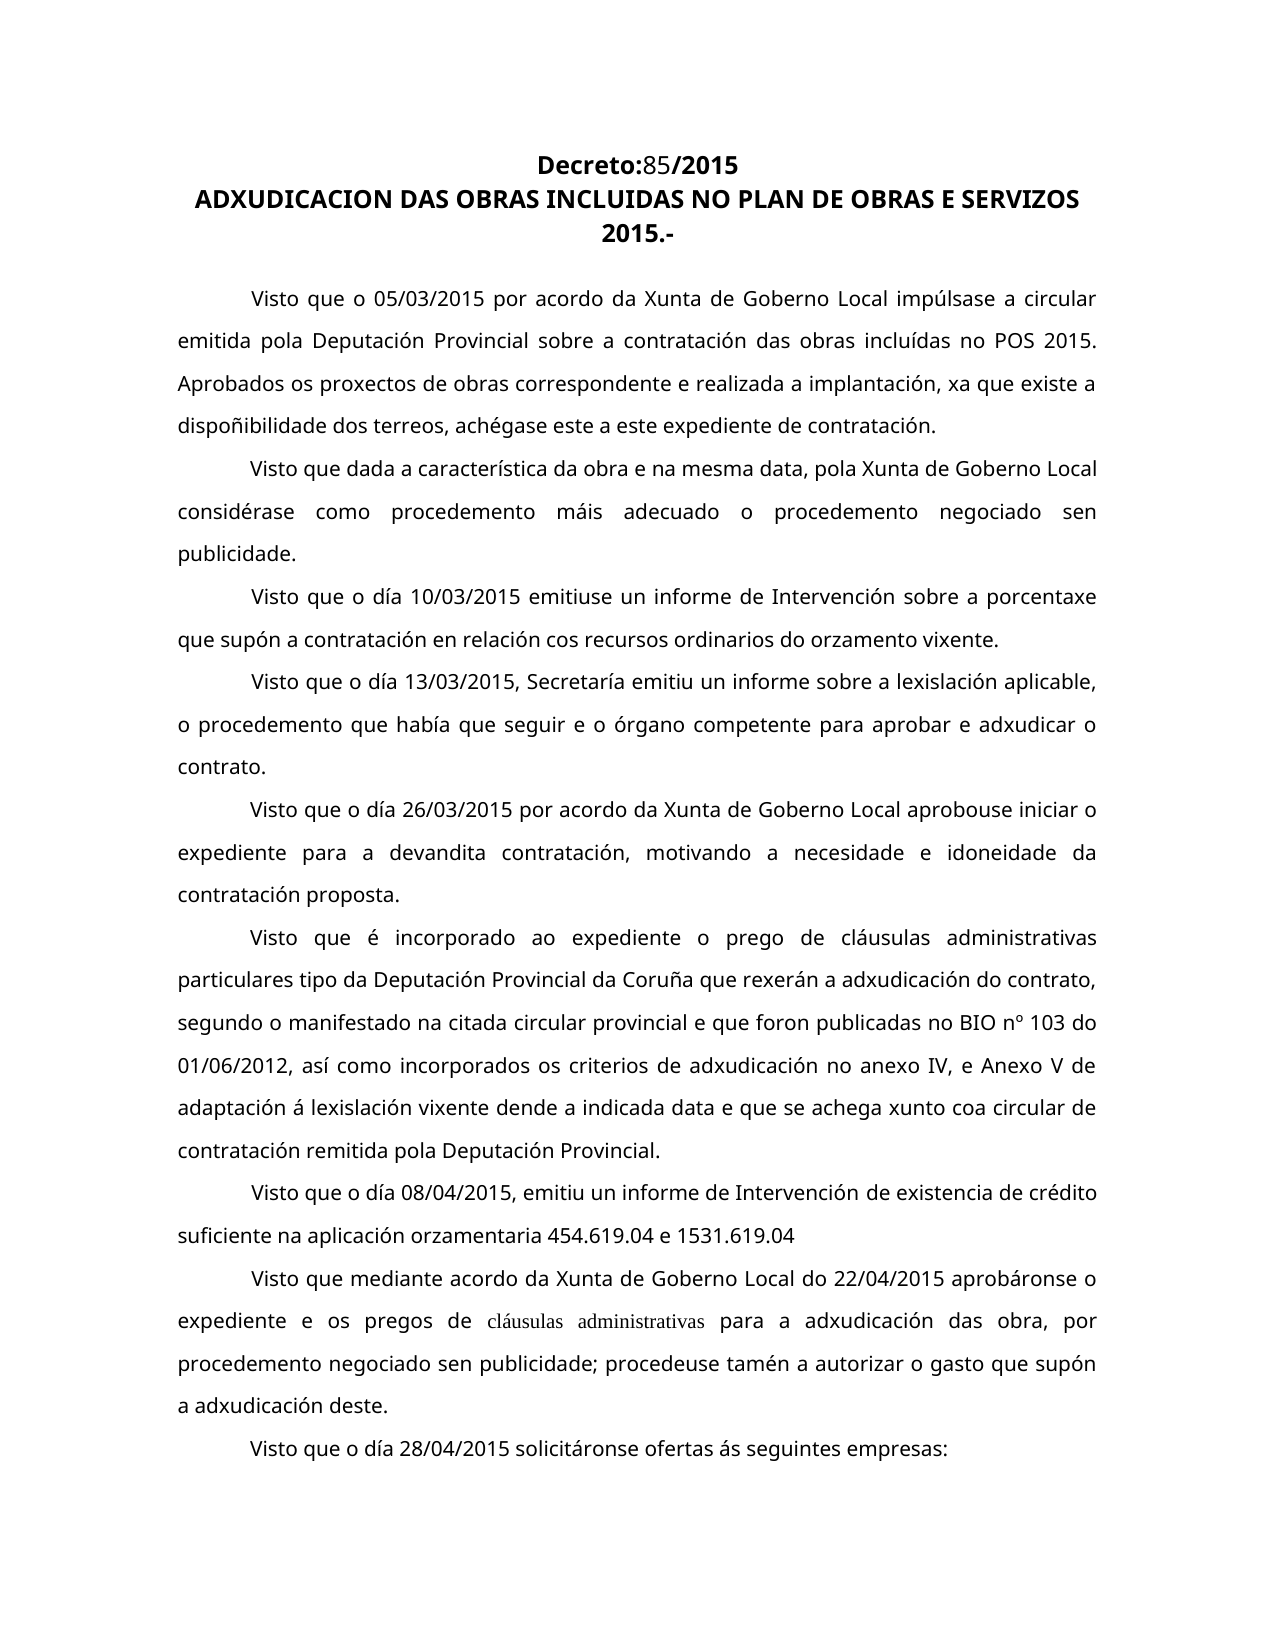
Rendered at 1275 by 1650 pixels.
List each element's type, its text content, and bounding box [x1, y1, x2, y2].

text Visto que dada a característica da obra e na mesma data, pola Xunta de Goberno Local considérase como procedemento máis adecuado o procedemento negociado sen publicidade. [177, 454, 1098, 568]
text Visto que o día 10/03/2015 emitiuse un informe de Intervención sobre a porcentaxe que supón a contratación en relación cos recursos ordinarios do orzamento vixente. [177, 582, 1098, 653]
text Visto que é incorporado ao expediente o prego de cláusulas administrativas particulares tipo da Deputación Provincial da Coruña que rexerán a adxudicación do contrato, segundo o manifestado na citada circular provincial e que foron publicadas no BIO nº 103 do 01/06/2012, así como incorporados os criterios de adxudicación no anexo IV, e Anexo V de adaptación á lexislación vixente dende a indicada data e que se achega xunto coa circular de contratación remitida pola Deputación Provincial. [177, 923, 1098, 1164]
text Decreto:85/2015 [177, 148, 1098, 182]
text Visto que o día 13/03/2015, Secretaría emitiu un informe sobre a lexislación aplicable, o procedemento que había que seguir e o órgano competente para aprobar e adxudicar o contrato. [177, 667, 1098, 781]
text Visto que o día 28/04/2015 solicitáronse ofertas ás seguintes empresas: [177, 1434, 1097, 1463]
text Visto que o día 26/03/2015 por acordo da Xunta de Goberno Local aprobouse iniciar o expediente para a devandita contratación, motivando a necesidade e idoneidade da contratación proposta. [177, 795, 1098, 909]
text ADXUDICACION DAS OBRAS INCLUIDAS NO PLAN DE OBRAS E SERVIZOS 2015.- [177, 182, 1098, 250]
text Visto que o 05/03/2015 por acordo da Xunta de Goberno Local impúlsase a circular emitida pola Deputación Provincial sobre a contratación das obras incluídas no POS 2015. Aprobados os proxectos de obras correspondente e realizada a implantación, xa que existe a dispoñibilidade dos terreos, achégase este a este expediente de contratación. [177, 284, 1098, 440]
text Visto que mediante acordo da Xunta de Goberno Local do 22/04/2015 aprobáronse o expediente e os pregos de cláusulas administrativas para a adxudicación das obra, por procedemento negociado sen publicidade; procedeuse tamén a autorizar o gasto que supón a adxudicación deste. [177, 1264, 1098, 1420]
text Visto que o día 08/04/2015, emitiu un informe de Intervención de existencia de crédito suficiente na aplicación orzamentaria 454.619.04 e 1531.619.04 [177, 1178, 1098, 1249]
